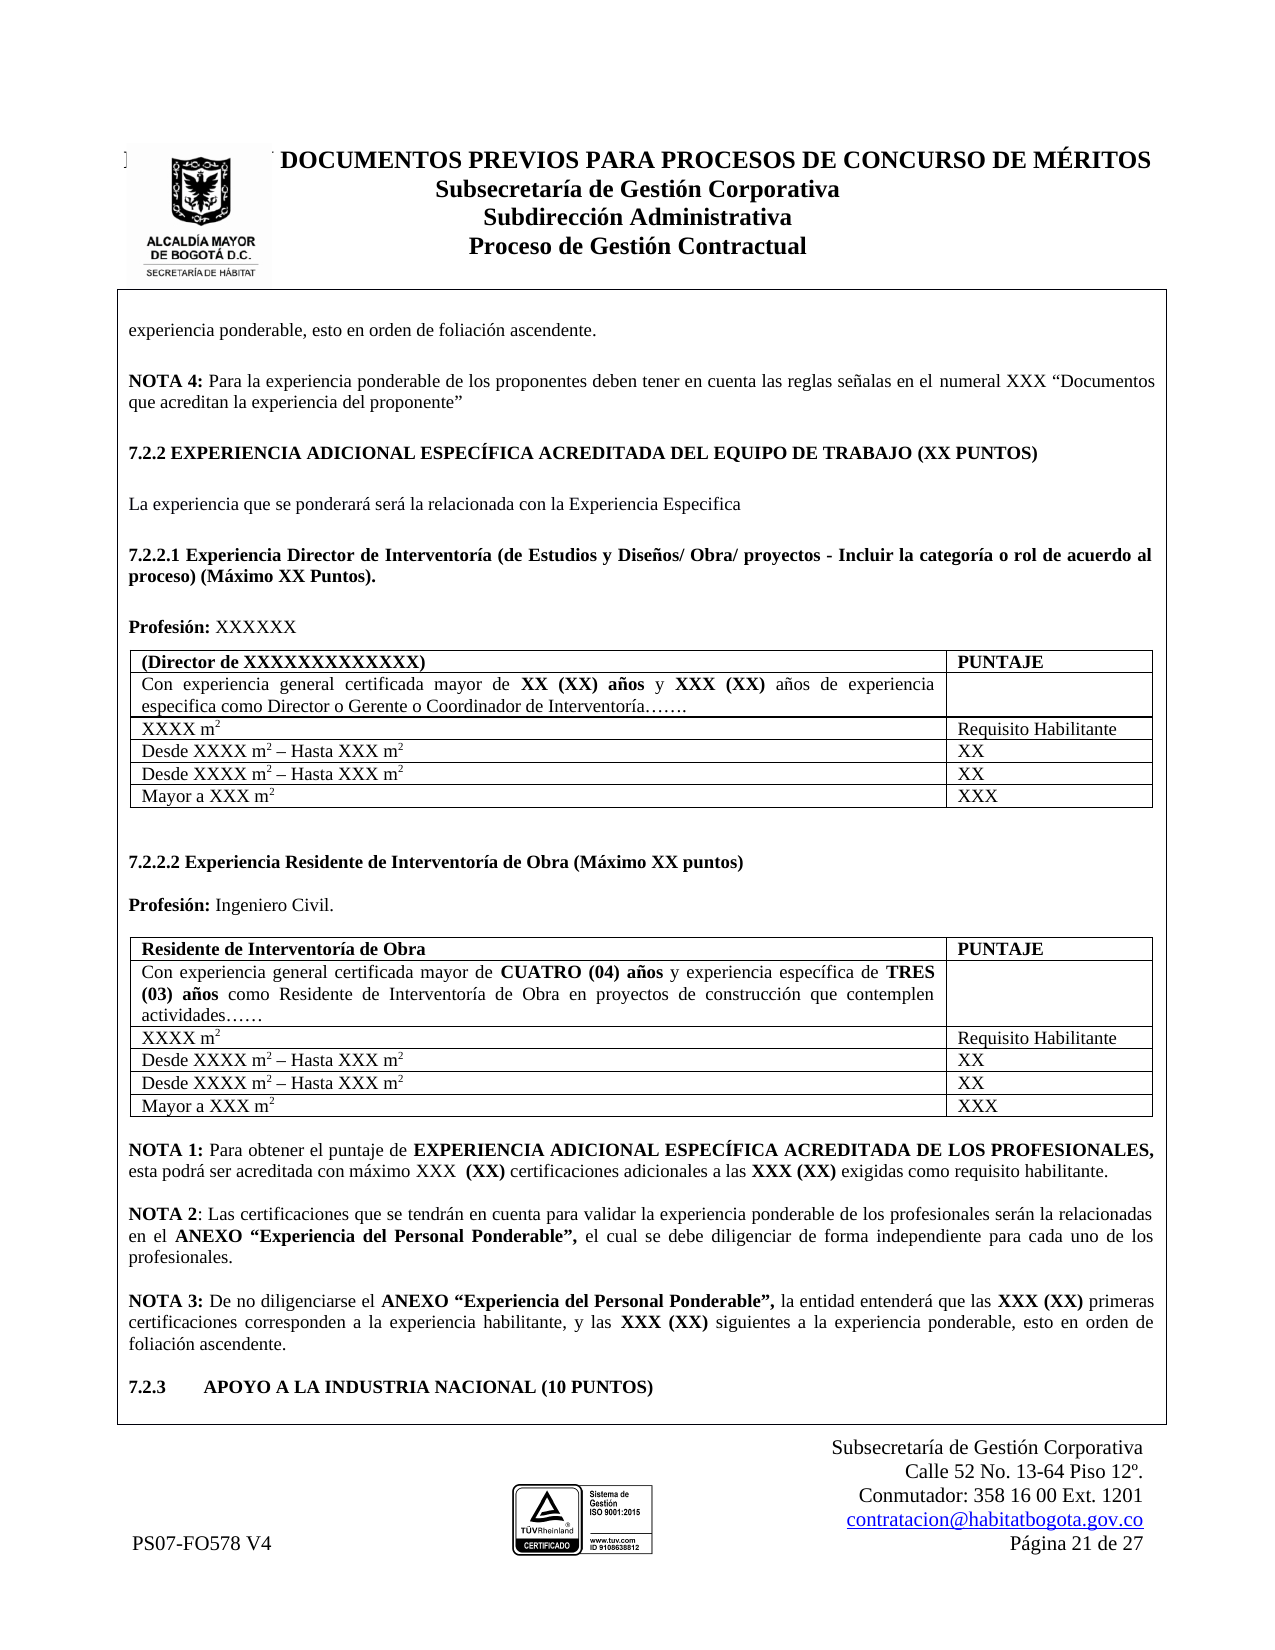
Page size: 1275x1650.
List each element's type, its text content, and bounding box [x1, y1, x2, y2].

picture [125, 143, 272, 288]
picture [511, 1483, 654, 1556]
